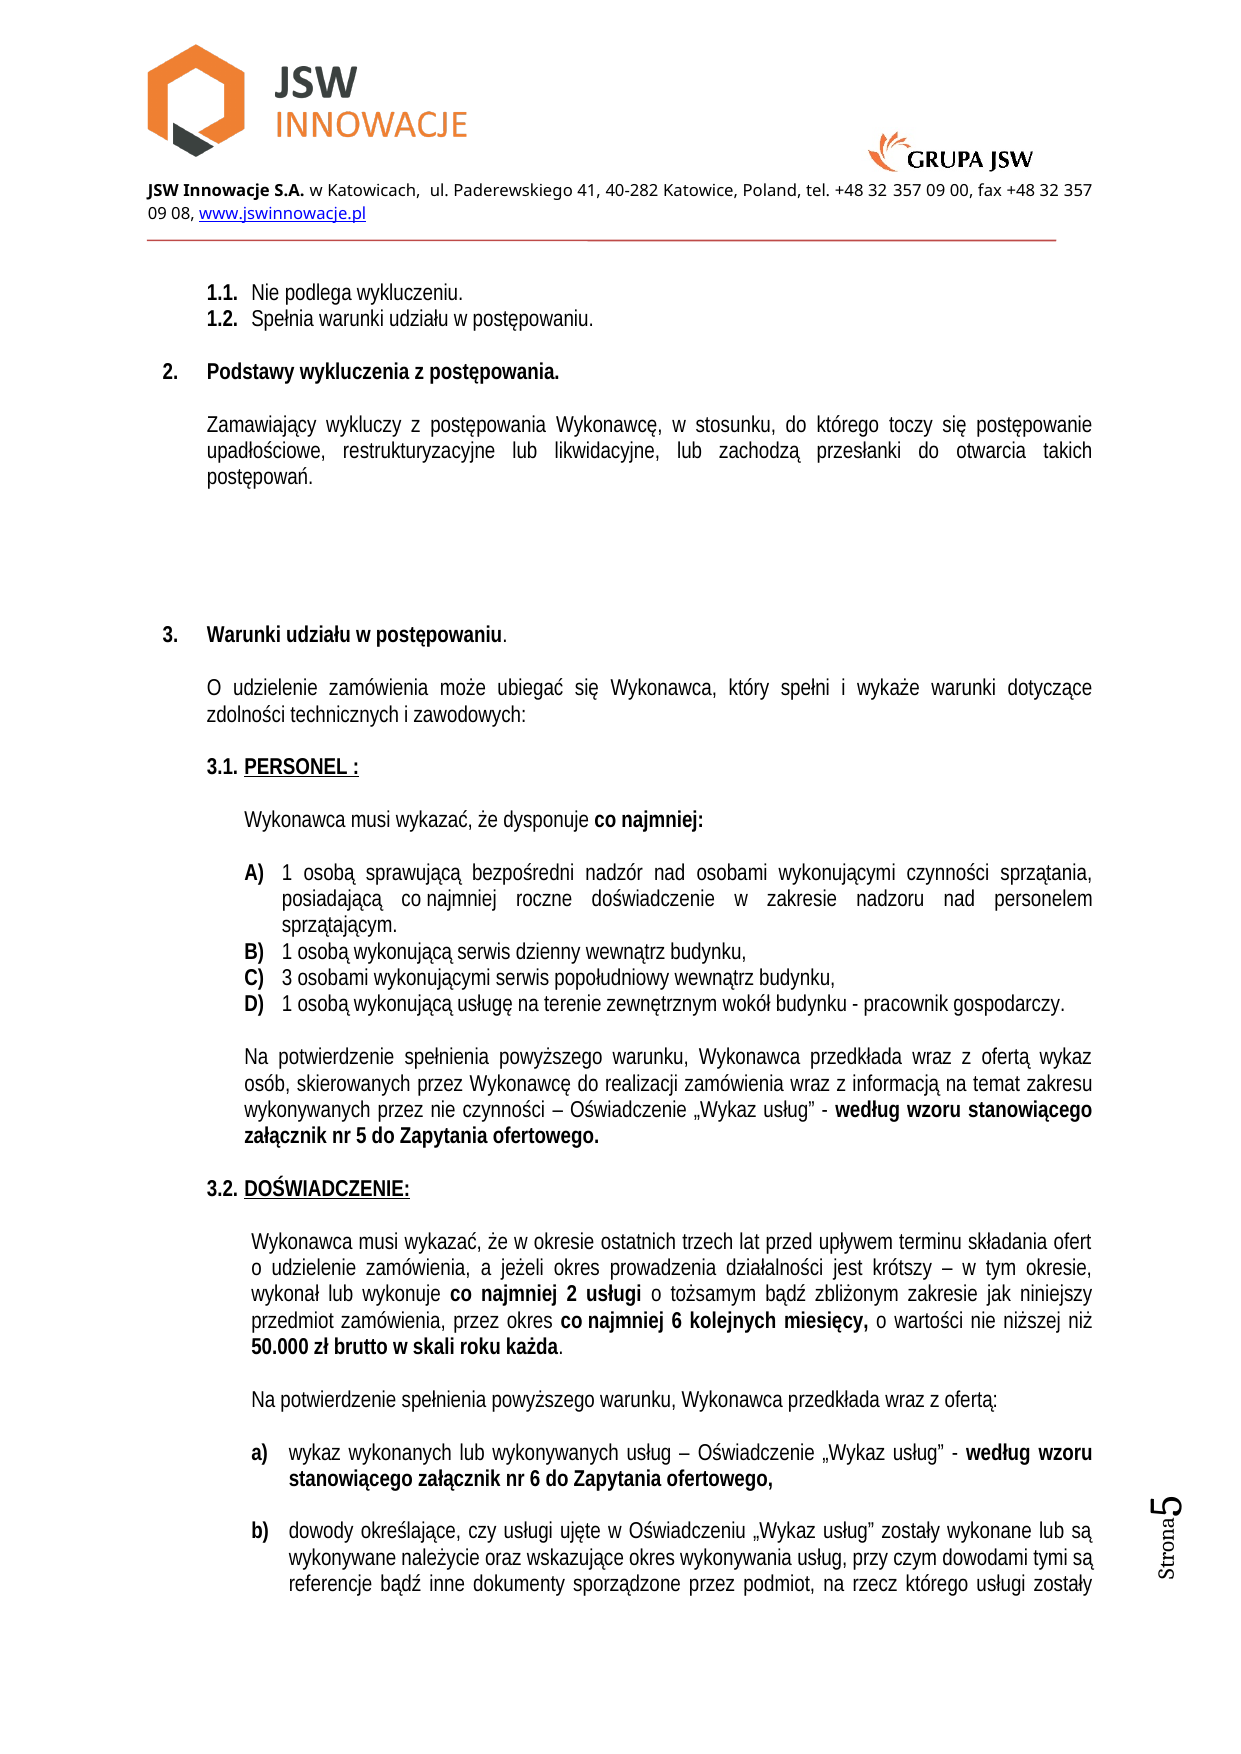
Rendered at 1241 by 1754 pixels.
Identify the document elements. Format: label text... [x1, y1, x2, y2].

list 3 osobami wykonującymi serwis popołudniowy wewnątrz budynku, [244, 964, 1093, 990]
list 1 osobą wykonującą serwis dzienny wewnątrz budynku, [244, 938, 1093, 964]
list Podstawy wykluczenia z postępowania. [162, 358, 1093, 384]
picture [861, 127, 1039, 178]
text O udzielenie zamówienia może ubiegać się Wykonawca, który spełni i wykaże warunki dotyczące zdolności technicznych i zawodowych: [207, 674, 1093, 727]
list Warunki udziału w postępowaniu. [162, 621, 1093, 648]
list Nie podlega wykluczeniu. [207, 279, 1093, 305]
list wykaz wykonanych lub wykonywanych usług – Oświadczenie „Wykaz usług” - według wzoru stanowiącego załącznik nr 6 do Zapytania ofertowego, [251, 1438, 1093, 1491]
list Na potwierdzenie spełnienia powyższego warunku, Wykonawca przedkłada wraz z ofertą: [251, 1386, 1093, 1412]
list 1 osobą sprawującą bezpośredni nadzór nad osobami wykonującymi czynności sprzątania, posiadającą co najmniej roczne doświadczenie w zakresie nadzoru nad personelem sprzątającym. [244, 859, 1093, 938]
list DOŚWIADCZENIE: [207, 1175, 1093, 1201]
text Wykonawca musi wykazać, że dysponuje co najmniej: [244, 806, 1093, 832]
text Na potwierdzenie spełnienia powyższego warunku, Wykonawca przedkłada wraz z ofertą wykaz osób, skierowanych przez Wykonawcę do realizacji zamówienia wraz z informacją na temat zakresu wykonywanych przez nie czynności – Oświadczenie „Wykaz usług” - według wzoru stanowiącego załącznik nr 5 do Zapytania ofertowego. [244, 1043, 1093, 1148]
list Spełnia warunki udziału w postępowaniu. [207, 305, 1093, 332]
list PERSONEL : [207, 753, 1093, 779]
text Zamawiający wykluczy z postępowania Wykonawcę, w stosunku, do którego toczy się postępowanie upadłościowe, restrukturyzacyjne lub likwidacyjne, lub zachodzą przesłanki do otwarcia takich postępowań. [207, 411, 1093, 490]
picture [147, 44, 467, 157]
text Wykonawca musi wykazać, że w okresie ostatnich trzech lat przed upływem terminu składania ofert o udzielenie zamówienia, a jeżeli okres prowadzenia działalności jest krótszy – w tym okresie, wykonał lub wykonuje co najmniej 2 usługi o tożsamym bądź zbliżonym zakresie jak niniejszy przedmiot zamówienia, przez okres co najmniej 6 kolejnych miesięcy, o wartości nie niższej niż 50.000 zł brutto w skali roku każda. [251, 1228, 1093, 1359]
list 1 osobą wykonującą usługę na terenie zewnętrznym wokół budynku - pracownik gospodarczy. [244, 990, 1093, 1017]
